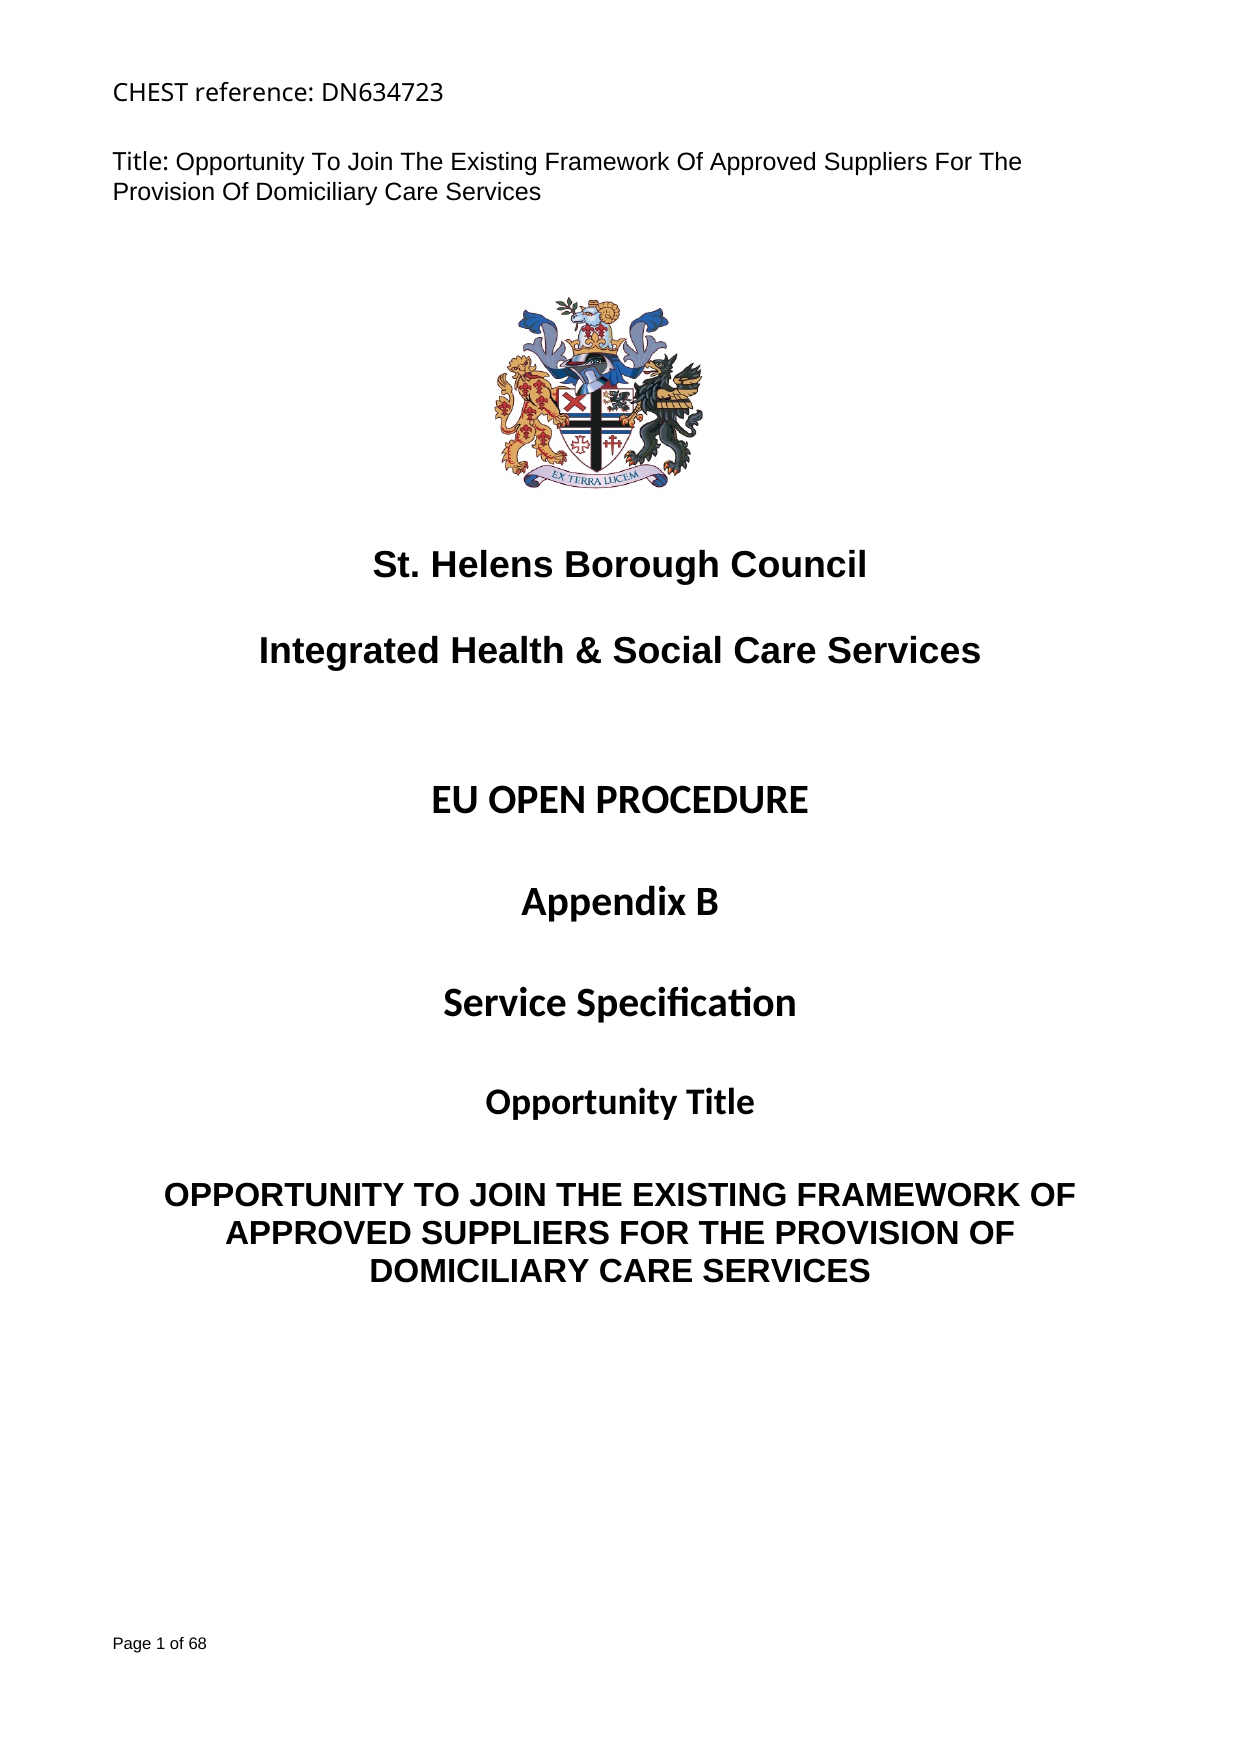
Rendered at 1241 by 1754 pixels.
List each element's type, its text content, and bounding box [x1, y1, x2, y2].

text Appendix B [112, 874, 1128, 925]
text OPPORTUNITY TO JOIN THE EXISTING FRAMEWORK OF APPROVED SUPPLIERS FOR THE PROVISION OF DOMICILIARY CARE SERVICES [112, 1174, 1128, 1290]
text St. Helens Borough Council [112, 542, 1128, 585]
text Opportunity Title [112, 1078, 1128, 1124]
text Service Specification [112, 976, 1128, 1027]
text Integrated Health & Social Care Services [112, 628, 1128, 671]
picture [493, 297, 723, 503]
text EU OPEN PROCEDURE [112, 773, 1128, 824]
